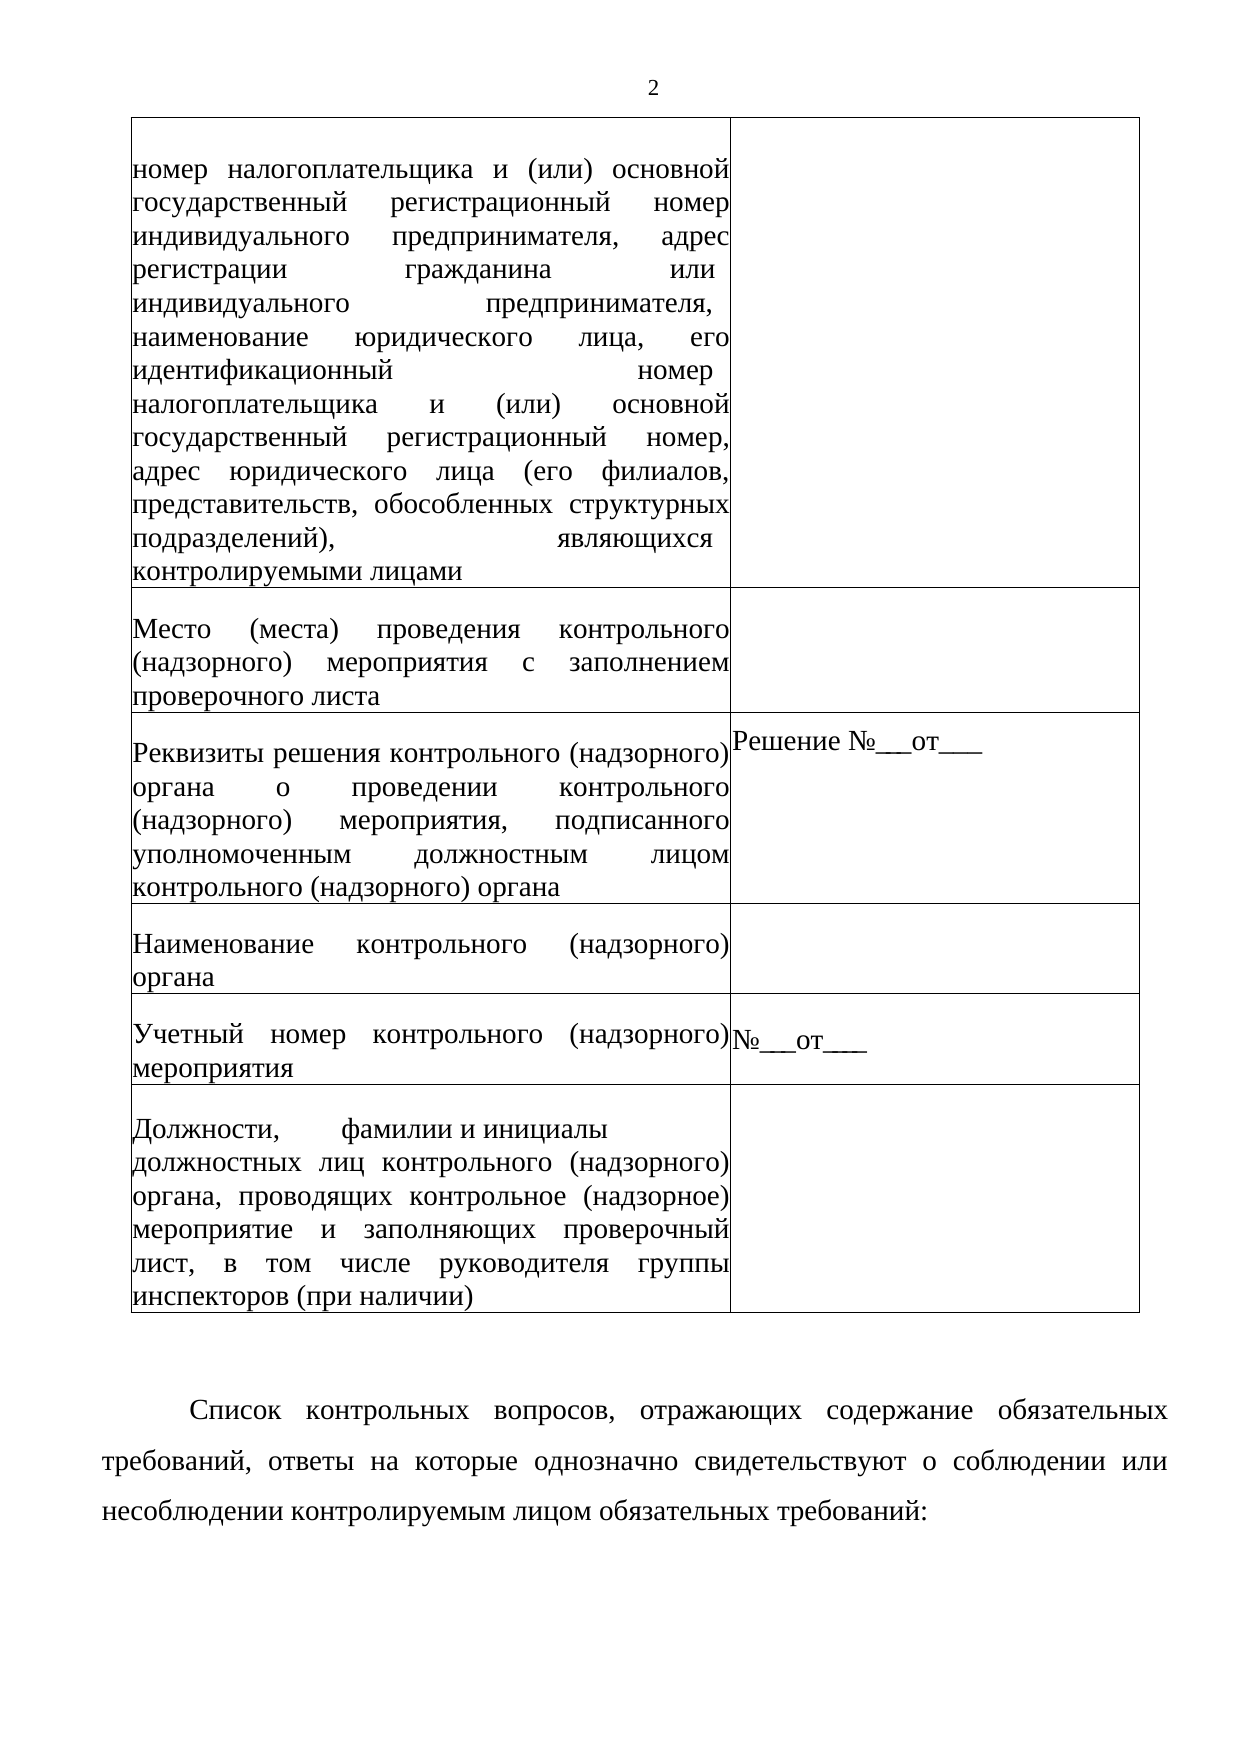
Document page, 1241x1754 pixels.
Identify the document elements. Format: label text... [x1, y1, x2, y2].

table_cell Решение № от [731, 713, 1139, 903]
table_cell Должности, фамилии и инициалы должностных лиц контрольного (надзорного) органа, проводящих контрольное (надзорное) мероприятие и заполняющих проверочный лист, в том числе руководителя группы инспекторов (при наличии) [132, 1085, 730, 1312]
table_header [731, 118, 1139, 587]
table_cell Реквизиты решения контрольного (надзорного) органа о проведении контрольного (надзорного) мероприятия, подписанного уполномоченным должностным лицом контрольного (надзорного) органа [132, 713, 730, 903]
table_cell [731, 588, 1139, 712]
table_cell № от [731, 994, 1139, 1083]
table_cell Учетный номер контрольного (надзорного) мероприятия [132, 994, 730, 1083]
table_cell [731, 904, 1139, 993]
table_cell Наименование контрольного (надзорного) органа [132, 904, 730, 993]
table_cell Место (места) проведения контрольного (надзорного) мероприятия с заполнением проверочного листа [132, 588, 730, 712]
text Список контрольных вопросов, отражающих содержание обязательных требований, ответы на которые однозначно свидетельствуют о соблюдении или несоблюдении контролируемым лицом обязательных требований: [102, 1392, 1169, 1526]
table_header номер налогоплательщика и (или) основной государственный регистрационный номер индивидуального предпринимателя, адрес регистрации гражданина или индивидуального предпринимателя, наименование юридического лица, его идентификационный номер налогоплательщика и (или) основной государственный регистрационный номер, адрес юридического лица (его филиалов, представительств, обособленных структурных подразделений), являющихся контролируемыми лицами [132, 118, 730, 587]
table_cell [731, 1085, 1139, 1312]
